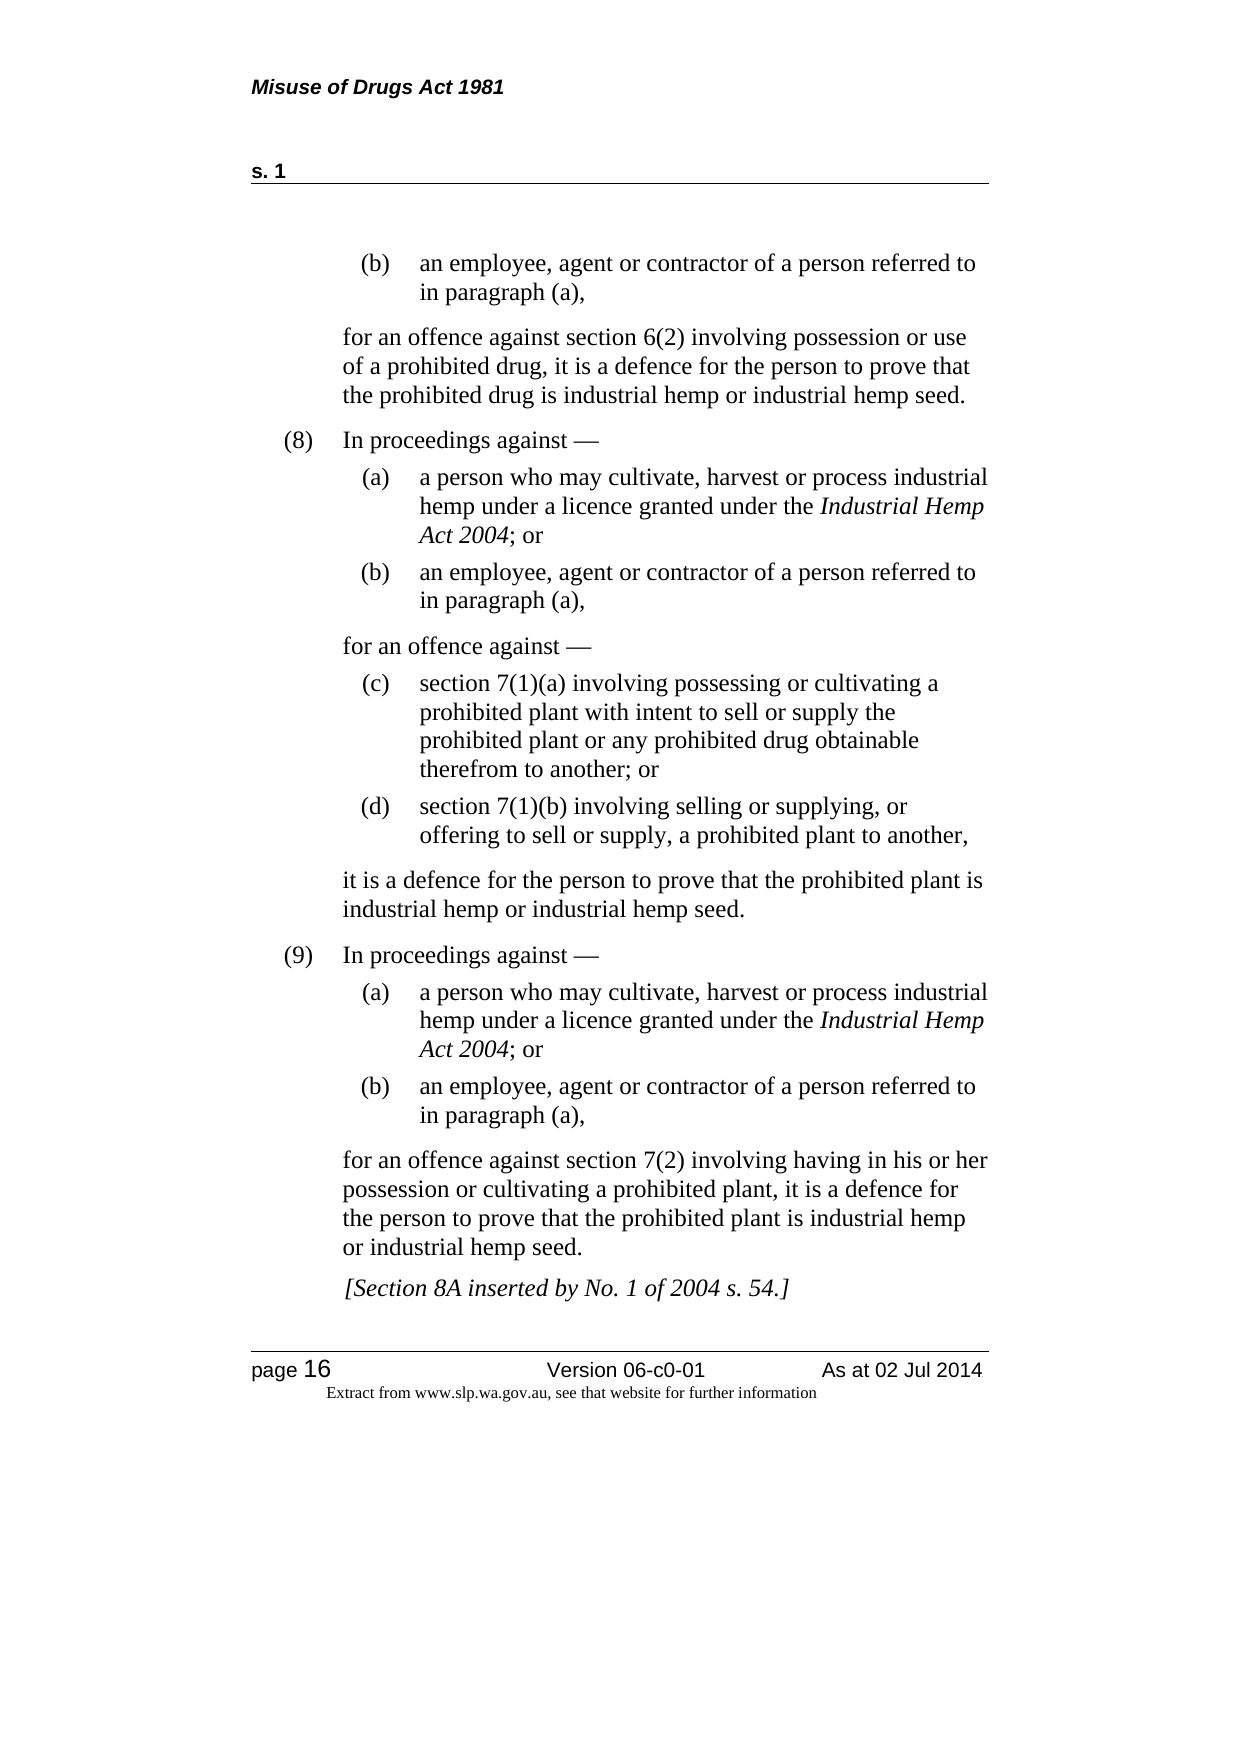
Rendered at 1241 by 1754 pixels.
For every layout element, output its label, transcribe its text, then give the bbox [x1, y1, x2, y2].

text (a) a person who may cultivate, harvest or process industrial hemp under a licence granted under the Industrial Hemp Act 2004; or [251, 977, 989, 1063]
text (9) In proceedings against — [251, 940, 989, 968]
text (d) section 7(1)(b) involving selling or supplying, or offering to sell or supply, a prohibited plant to another, [251, 791, 989, 849]
text (b) an employee, agent or contractor of a person referred to in paragraph (a), [251, 1071, 989, 1129]
text for an offence against — [251, 631, 989, 660]
text it is a defence for the person to prove that the prohibited plant is industrial hemp or industrial hemp seed. [251, 866, 989, 923]
text (c) section 7(1)(a) involving possessing or cultivating a prohibited plant with intent to sell or supply the prohibited plant or any prohibited drug obtainable therefrom to another; or [251, 668, 989, 783]
text (b) an employee, agent or contractor of a person referred to in paragraph (a), [251, 248, 989, 306]
text (a) a person who may cultivate, harvest or process industrial hemp under a licence granted under the Industrial Hemp Act 2004; or [251, 462, 989, 548]
text for an offence against section 7(2) involving having in his or her possession or cultivating a prohibited plant, it is a defence for the person to prove that the prohibited plant is industrial hemp or industrial hemp seed. [251, 1146, 989, 1261]
text (8) In proceedings against — [251, 425, 989, 454]
text (b) an employee, agent or contractor of a person referred to in paragraph (a), [251, 557, 989, 614]
text for an offence against section 6(2) involving possession or use of a prohibited drug, it is a defence for the person to prove that the prohibited drug is industrial hemp or industrial hemp seed. [251, 322, 989, 408]
text [Section 8A inserted by No. 1 of 2004 s. 54.] [251, 1273, 989, 1302]
